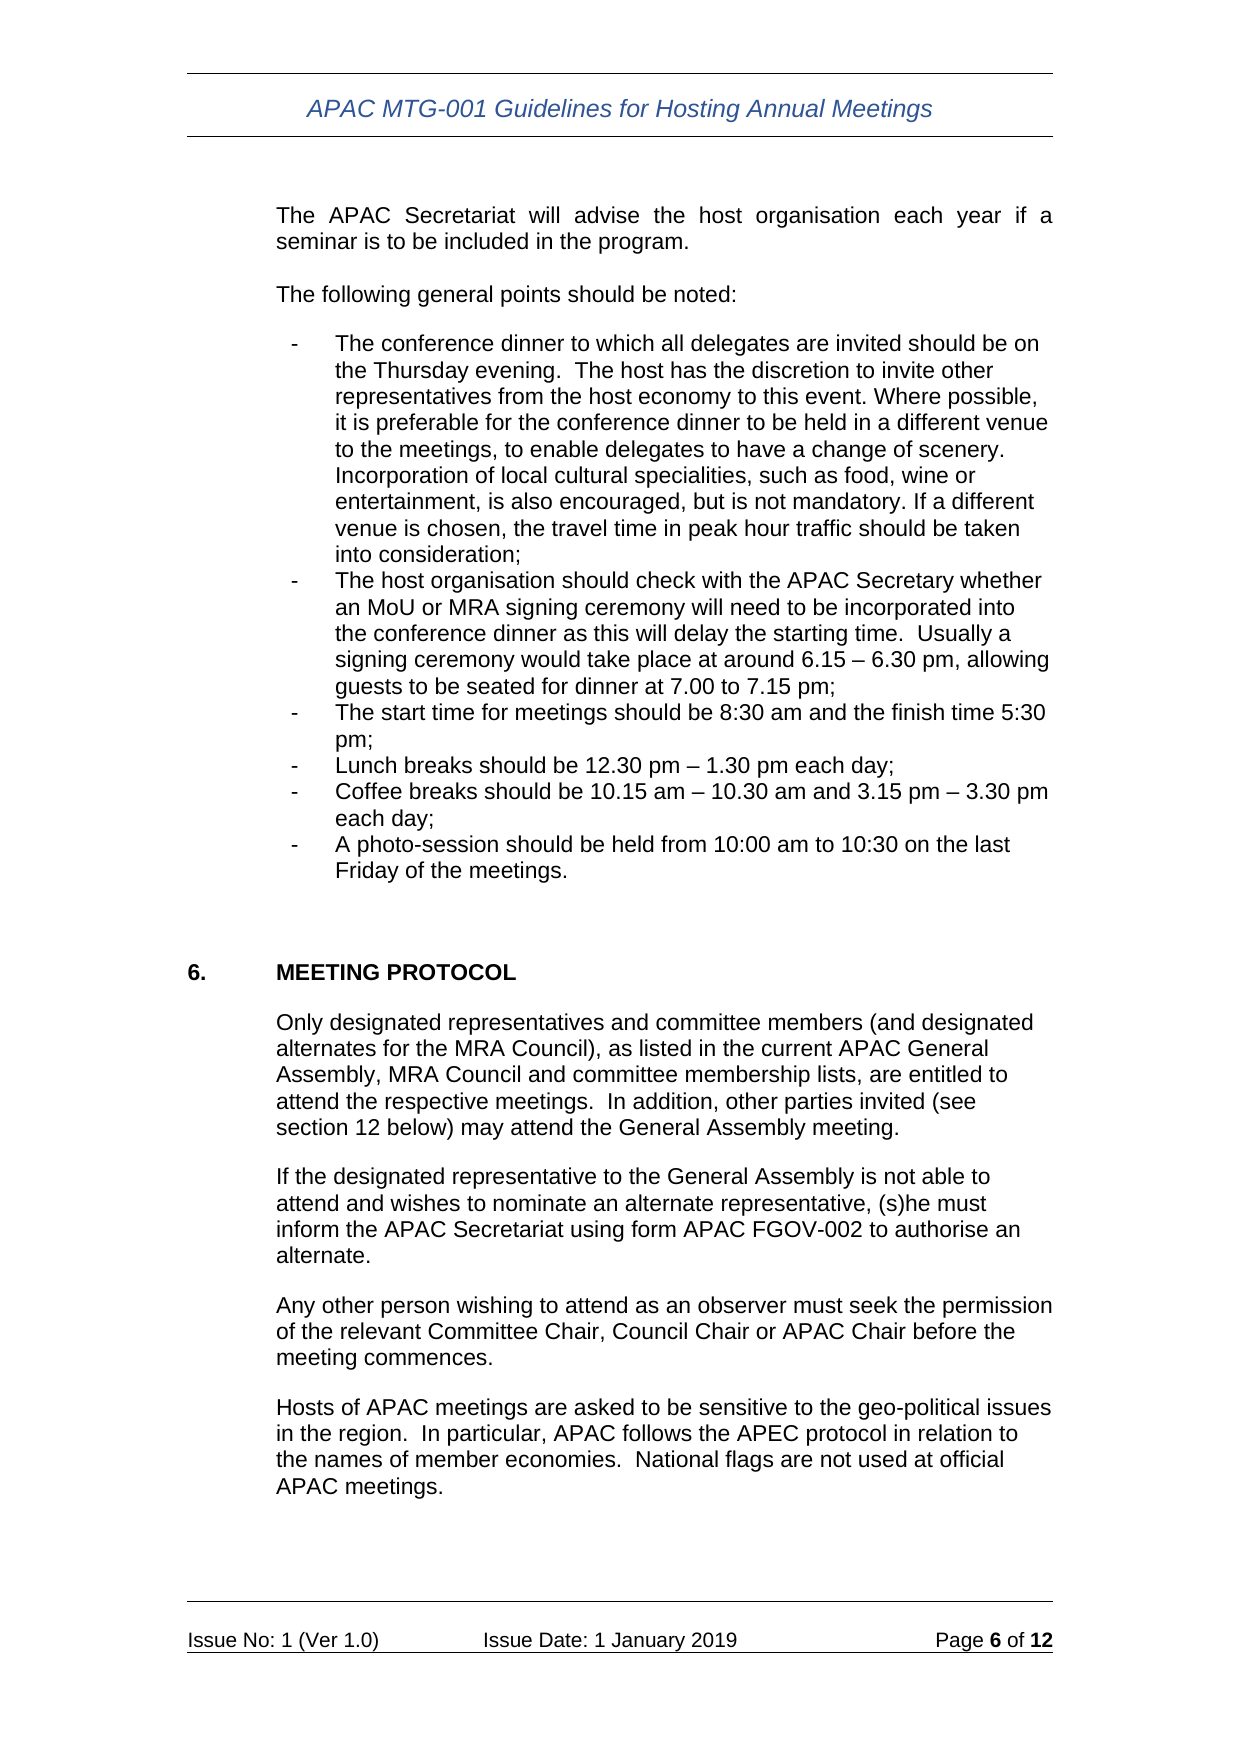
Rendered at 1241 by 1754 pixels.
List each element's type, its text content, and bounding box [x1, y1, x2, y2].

text Only designated representatives and committee members (and designated alternates for the MRA Council), as listed in the current APAC General Assembly, MRA Council and committee membership lists, are entitled to attend the respective meetings. In addition, other parties invited (see section 12 below) may attend the General Assembly meeting. [276, 1008, 1053, 1140]
list Coffee breaks should be 10.15 am – 10.30 am and 3.15 pm – 3.30 pm each day; [291, 778, 1053, 831]
list The host organisation should check with the APAC Secretary whether an MoU or MRA signing ceremony will need to be incorporated into the conference dinner as this will delay the starting time. Usually a signing ceremony would take place at around 6.15 – 6.30 pm, allowing guests to be seated for dinner at 7.00 to 7.15 pm; [291, 567, 1053, 699]
text The APAC Secretariat will advise the host organisation each year if a seminar is to be included in the program. [276, 202, 1053, 254]
subtitle MEETING PROTOCOL [187, 959, 1053, 986]
list The conference dinner to which all delegates are invited should be on the Thursday evening. The host has the discretion to invite other representatives from the host economy to this event. Where possible, it is preferable for the conference dinner to be held in a different venue to the meetings, to enable delegates to have a change of scenery. Incorporation of local cultural specialities, such as food, wine or entertainment, is also encouraged, but is not mandatory. If a different venue is chosen, the travel time in peak hour traffic should be taken into consideration; [291, 330, 1053, 567]
text If the designated representative to the General Assembly is not able to attend and wishes to nominate an alternate representative, (s)he must inform the APAC Secretariat using form APAC FGOV-002 to authorise an alternate. [276, 1163, 1053, 1269]
list Lunch breaks should be 12.30 pm – 1.30 pm each day; [291, 752, 1053, 778]
list The start time for meetings should be 8:30 am and the finish time 5:30 pm; [291, 699, 1053, 752]
list A photo-session should be held from 10:00 am to 10:30 on the last Friday of the meetings. [291, 831, 1053, 884]
text Hosts of APAC meetings are asked to be sensitive to the geo-political issues in the region. In particular, APAC follows the APEC protocol in relation to the names of member economies. National flags are not used at official APAC meetings. [276, 1393, 1053, 1499]
text Any other person wishing to attend as an observer must seek the permission of the relevant Committee Chair, Council Chair or APAC Chair before the meeting commences. [276, 1292, 1053, 1371]
text The following general points should be noted: [276, 281, 1053, 307]
